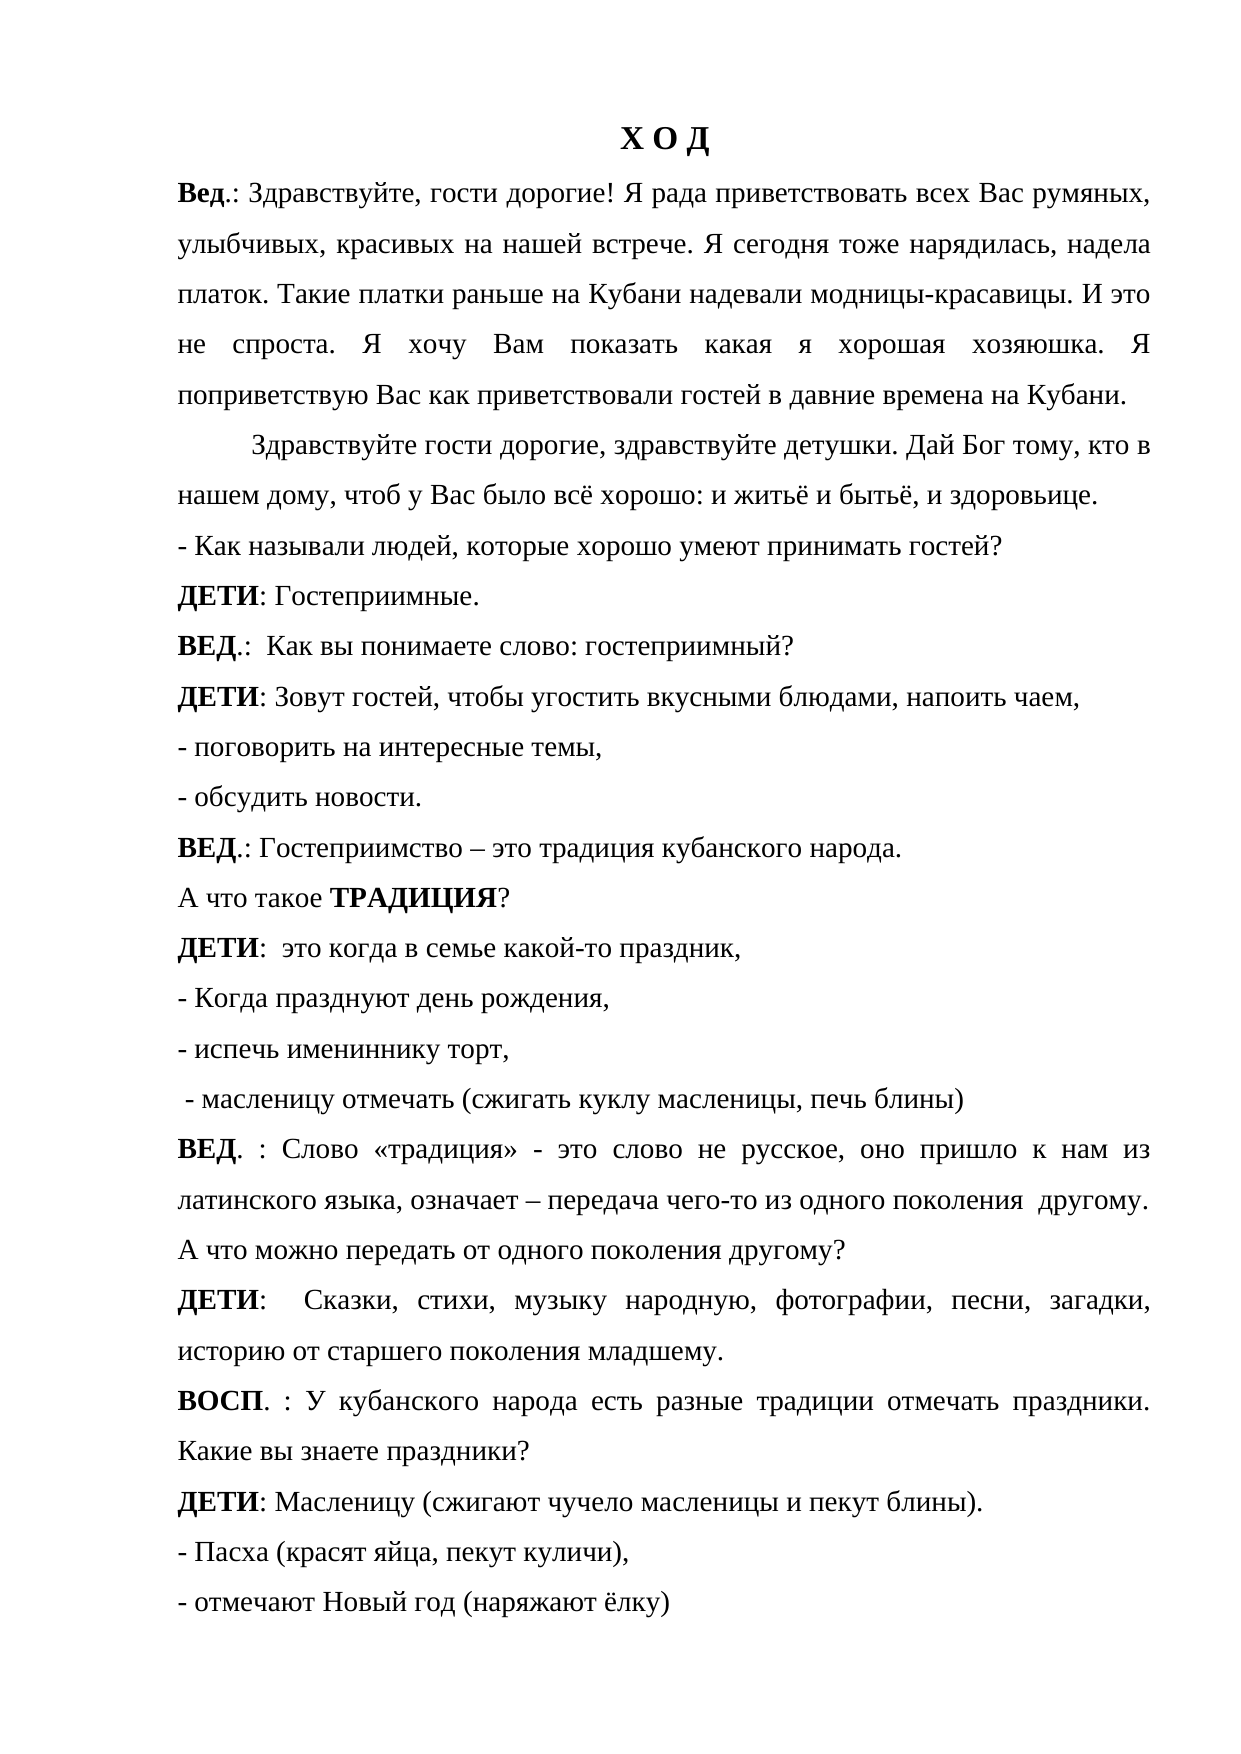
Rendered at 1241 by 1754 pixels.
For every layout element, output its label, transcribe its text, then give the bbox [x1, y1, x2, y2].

text А что можно передать от одного поколения другому? [177, 1232, 1152, 1266]
text ВЕД. : Слово «традиция» - это слово не русское, оно пришло к нам из латинского языка, означает – передача чего-то из одного поколения другому. [177, 1132, 1152, 1215]
text - обсудить новости. [177, 779, 1152, 813]
list Х О Д [177, 118, 1152, 156]
text ДЕТИ: Гостеприимные. [177, 578, 1152, 612]
text - Когда празднуют день рождения, [177, 981, 1152, 1014]
text Здравствуйте гости дорогие, здравствуйте детушки. Дай Бог тому, кто в нашем дому, чтоб у Вас было всё хорошо: и житьё и бытьё, и здоровьице. [177, 427, 1152, 511]
text Вед.: Здравствуйте, гости дорогие! Я рада приветствовать всех Вас румяных, улыбчивых, красивых на нашей встрече. Я сегодня тоже нарядилась, надела платок. Такие платки раньше на Кубани надевали модницы-красавицы. И это не спроста. Я хочу Вам показать какая я хорошая хозяюшка. Я поприветствую Вас как приветствовали гостей в давние времена на Кубани. [177, 176, 1152, 410]
text ВЕД.: Как вы понимаете слово: гостеприимный? [177, 628, 1152, 662]
text - поговорить на интересные темы, [177, 729, 1152, 763]
text ДЕТИ: Зовут гостей, чтобы угостить вкусными блюдами, напоить чаем, [177, 679, 1152, 712]
text А что такое ТРАДИЦИЯ? [177, 880, 1152, 913]
text ДЕТИ: Масленицу (сжигают чучело масленицы и пекут блины). [177, 1484, 1152, 1517]
text ДЕТИ: это когда в семье какой-то праздник, [177, 930, 1152, 964]
text - масленицу отмечать (сжигать куклу масленицы, печь блины) [177, 1081, 1152, 1115]
text ДЕТИ: Сказки, стихи, музыку народную, фотографии, песни, загадки, историю от старшего поколения младшему. [177, 1282, 1152, 1366]
text - Пасха (красят яйца, пекут куличи), [177, 1534, 1152, 1568]
text ВОСП. : У кубанского народа есть разные традиции отмечать праздники. Какие вы знаете праздники? [177, 1383, 1152, 1467]
text - отмечают Новый год (наряжают ёлку) [177, 1584, 1152, 1618]
text ВЕД.: Гостеприимство – это традиция кубанского народа. [177, 830, 1152, 863]
text - Как называли людей, которые хорошо умеют принимать гостей? [177, 528, 1152, 561]
text - испечь имениннику торт, [177, 1031, 1152, 1064]
